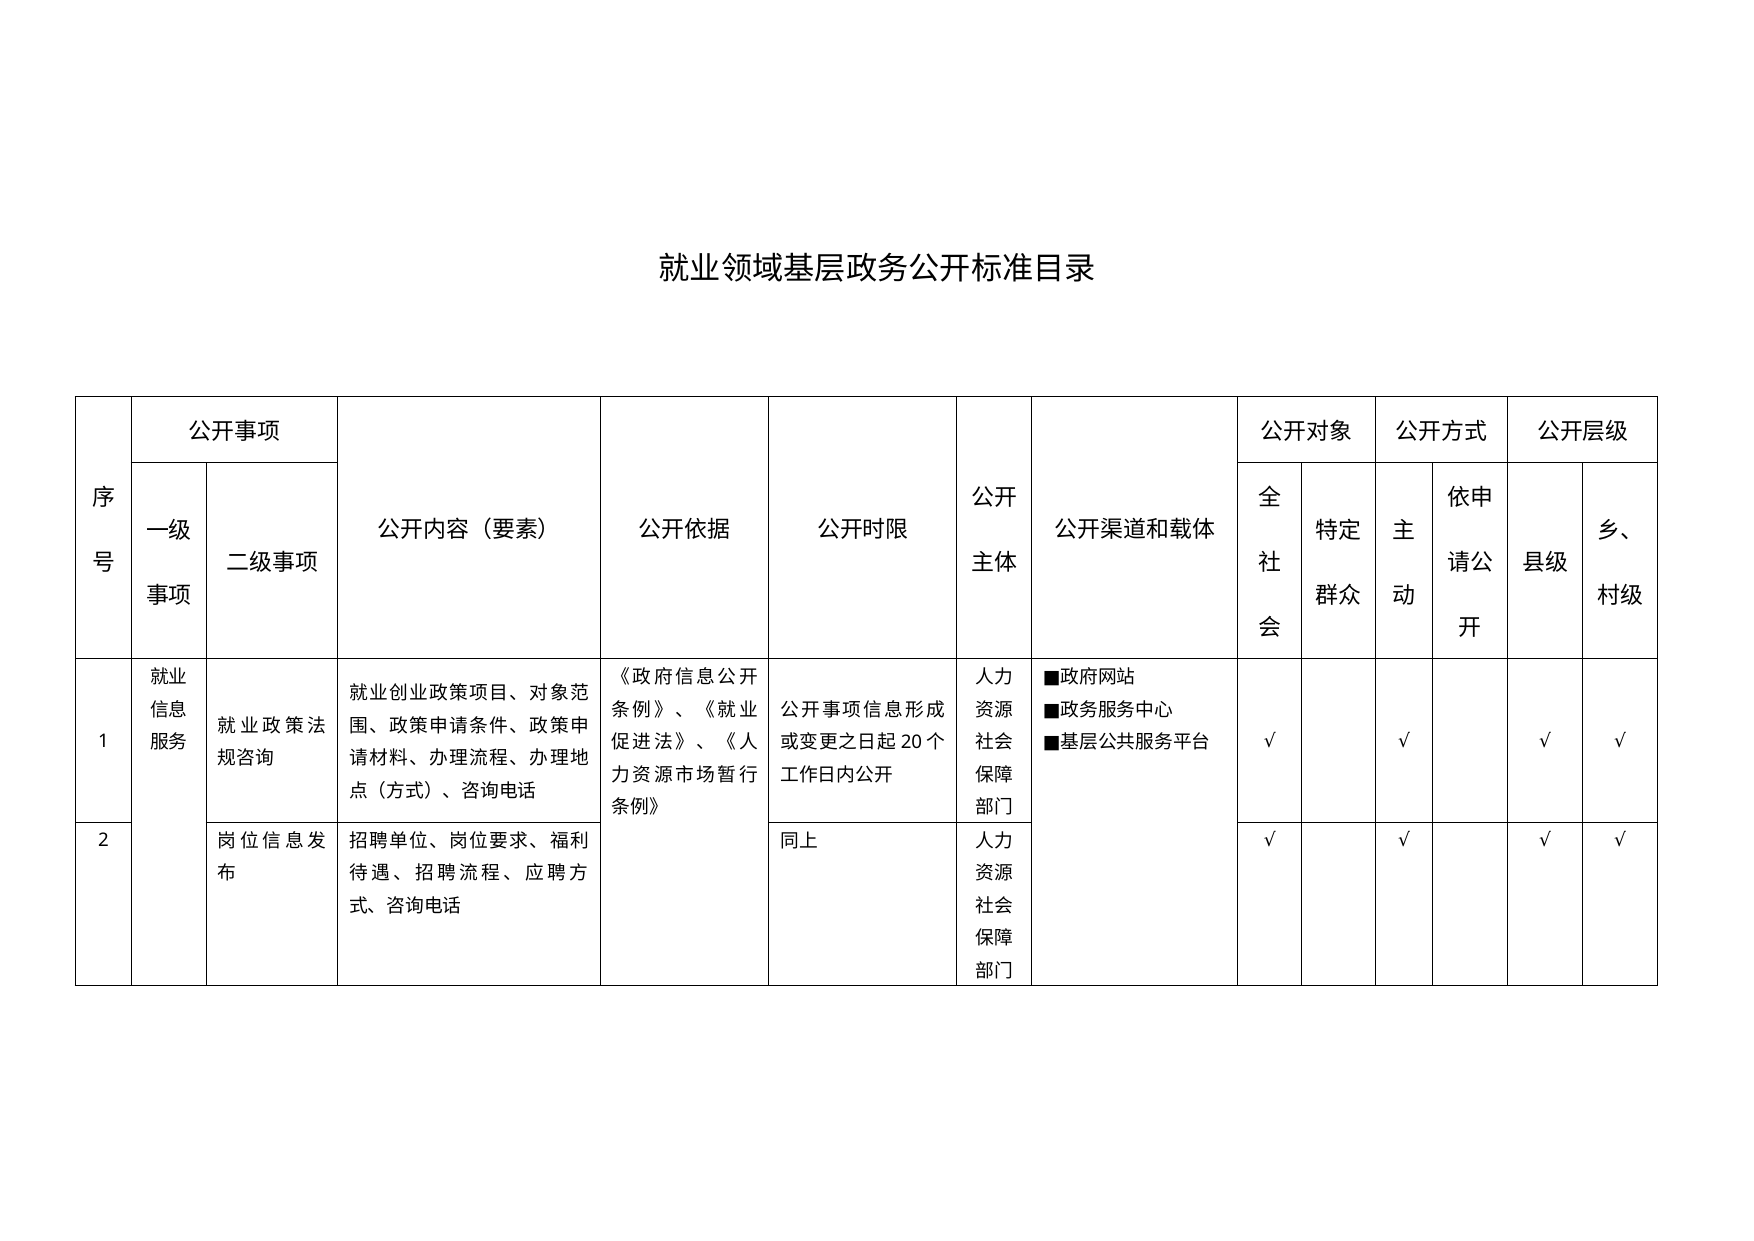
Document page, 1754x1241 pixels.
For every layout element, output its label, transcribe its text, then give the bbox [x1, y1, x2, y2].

table_cell ■政府网站 ■政务服务中心 ■基层公共服务平台 [1032, 659, 1237, 985]
table_cell 二级事项 [207, 463, 337, 658]
table_cell 人力资源社会保障部门 [957, 659, 1031, 822]
table_cell 就业信息服务 [132, 659, 206, 985]
table_cell √ [1238, 659, 1301, 822]
table_header 公开事项 [132, 397, 337, 462]
table_cell √ [1376, 823, 1432, 985]
table_cell 人力资源社会保障部门 [957, 823, 1031, 985]
table_cell 一级事项 [132, 463, 206, 658]
table_cell √ [1376, 659, 1432, 822]
table_cell 《政府信息公开条例》、《就业促进法》、《人力资源市场暂行条例》 [601, 659, 768, 985]
table_header 公开主体 [957, 397, 1031, 658]
table_cell √ [1508, 823, 1582, 985]
table_header 公开内容（要素） [338, 397, 600, 658]
table_cell 县级 [1508, 463, 1582, 658]
table_cell √ [1583, 823, 1657, 985]
table_header 公开层级 [1508, 397, 1657, 462]
table_cell √ [1238, 823, 1301, 985]
table_cell 依申请公开 [1433, 463, 1507, 658]
table_cell 主动 [1376, 463, 1432, 658]
table_cell 乡、村级 [1583, 463, 1657, 658]
table_cell 公开事项信息形成或变更之日起20个工作日内公开 [769, 659, 956, 822]
table_cell 特定群众 [1302, 463, 1375, 658]
table_cell 1 [76, 659, 131, 822]
table_cell √ [1508, 659, 1582, 822]
table_cell 就业政策法规咨询 [207, 659, 337, 822]
table_header 公开渠道和载体 [1032, 397, 1237, 658]
subtitle 就业领域基层政务公开标准目录 [150, 233, 1604, 298]
table_cell 就业创业政策项目、对象范围、政策申请条件、政策申请材料、办理流程、办理地点（方式）、咨询电话 [338, 659, 600, 822]
table_header 公开对象 [1238, 397, 1375, 462]
table_cell 招聘单位、岗位要求、福利待遇、招聘流程、应聘方式、咨询电话 [338, 823, 600, 985]
table_cell [1302, 823, 1375, 985]
table_cell 2 [76, 823, 131, 985]
table_cell 岗位信息发布 [207, 823, 337, 985]
table_cell 全社会 [1238, 463, 1301, 658]
table_cell [1433, 659, 1507, 822]
table_cell 同上 [769, 823, 956, 985]
table_header 序号 [76, 397, 131, 658]
table_header 公开依据 [601, 397, 768, 658]
table_header 公开方式 [1376, 397, 1507, 462]
table_cell [1433, 823, 1507, 985]
table_cell [1302, 659, 1375, 822]
table_header 公开时限 [769, 397, 956, 658]
table_cell √ [1583, 659, 1657, 822]
